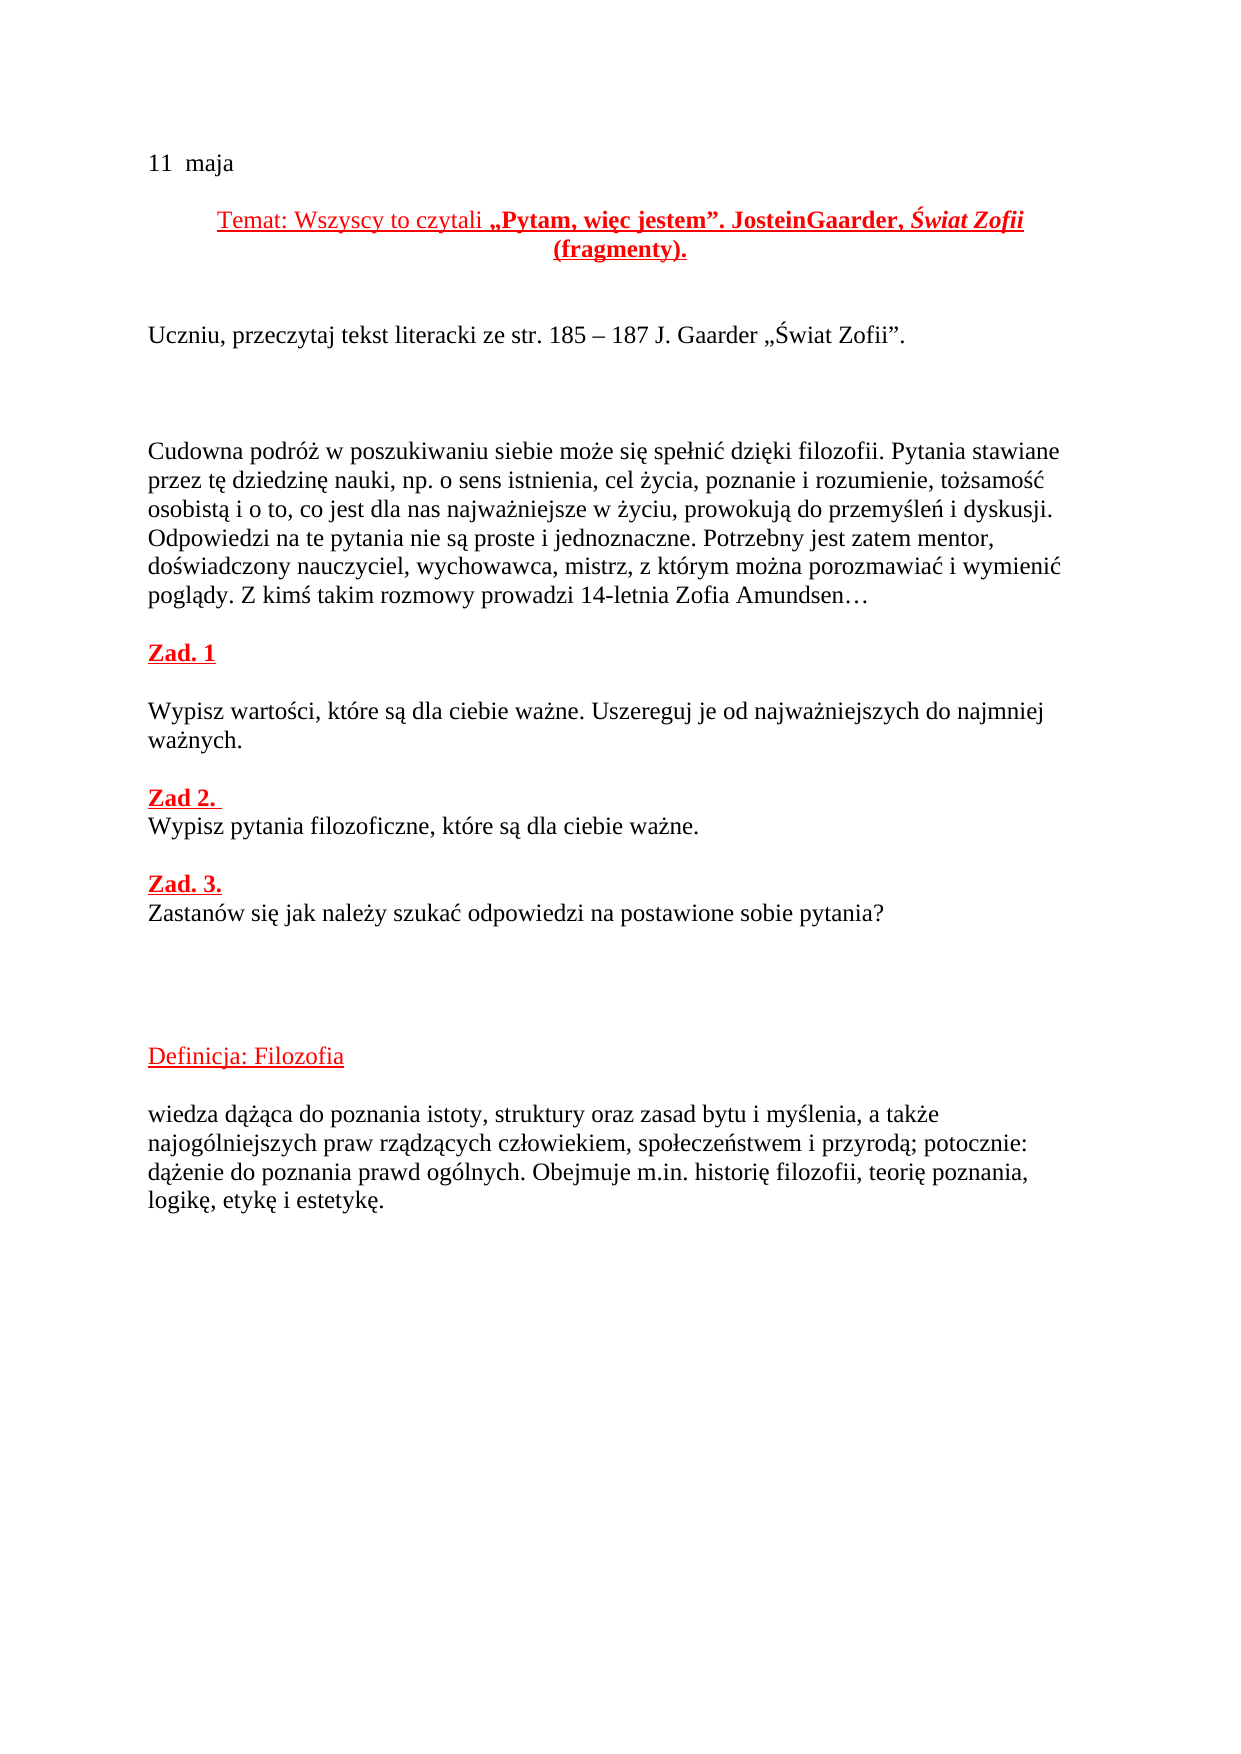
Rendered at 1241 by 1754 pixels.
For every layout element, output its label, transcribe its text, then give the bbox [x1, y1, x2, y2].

text wiedza dążąca do poznania istoty, struktury oraz zasad bytu i myślenia, a także najogólniejszych praw rządzących człowiekiem, społeczeństwem i przyrodą; potocznie: dążenie do poznania prawd ogólnych. Obejmuje m.in. historię filozofii, teorię poznania, logikę, etykę i estetykę. [148, 1099, 1093, 1214]
text Temat: Wszyscy to czytali „Pytam, więc jestem”. JosteinGaarder, Świat Zofii (fragmenty). [148, 205, 1093, 263]
text 11 maja [148, 148, 1093, 176]
text Zad. 1 [148, 638, 1093, 667]
text Zad 2. [148, 783, 1093, 811]
text Wypisz pytania filozoficzne, które są dla ciebie ważne. [148, 811, 1093, 840]
text Definicja: Filozofia [148, 1041, 1093, 1070]
text Cudowna podróż w poszukiwaniu siebie może się spełnić dzięki filozofii. Pytania stawiane przez tę dziedzinę nauki, np. o sens istnienia, cel życia, poznanie i rozumienie, tożsamość osobistą i o to, co jest dla nas najważniejsze w życiu, prowokują do przemyśleń i dyskusji. Odpowiedzi na te pytania nie są proste i jednoznaczne. Potrzebny jest zatem mentor, doświadczony nauczyciel, wychowawca, mistrz, z którym można porozmawiać i wymienić poglądy. Z kimś takim rozmowy prowadzi 14-letnia Zofia Amundsen… [148, 436, 1093, 609]
text Zad. 3. [148, 869, 1093, 898]
text Zastanów się jak należy szukać odpowiedzi na postawione sobie pytania? [148, 898, 1093, 926]
text Uczniu, przeczytaj tekst literacki ze str. 185 – 187 J. Gaarder „Świat Zofii”. [148, 321, 1093, 349]
text Wypisz wartości, które są dla ciebie ważne. Uszereguj je od najważniejszych do najmniej ważnych. [148, 696, 1093, 753]
